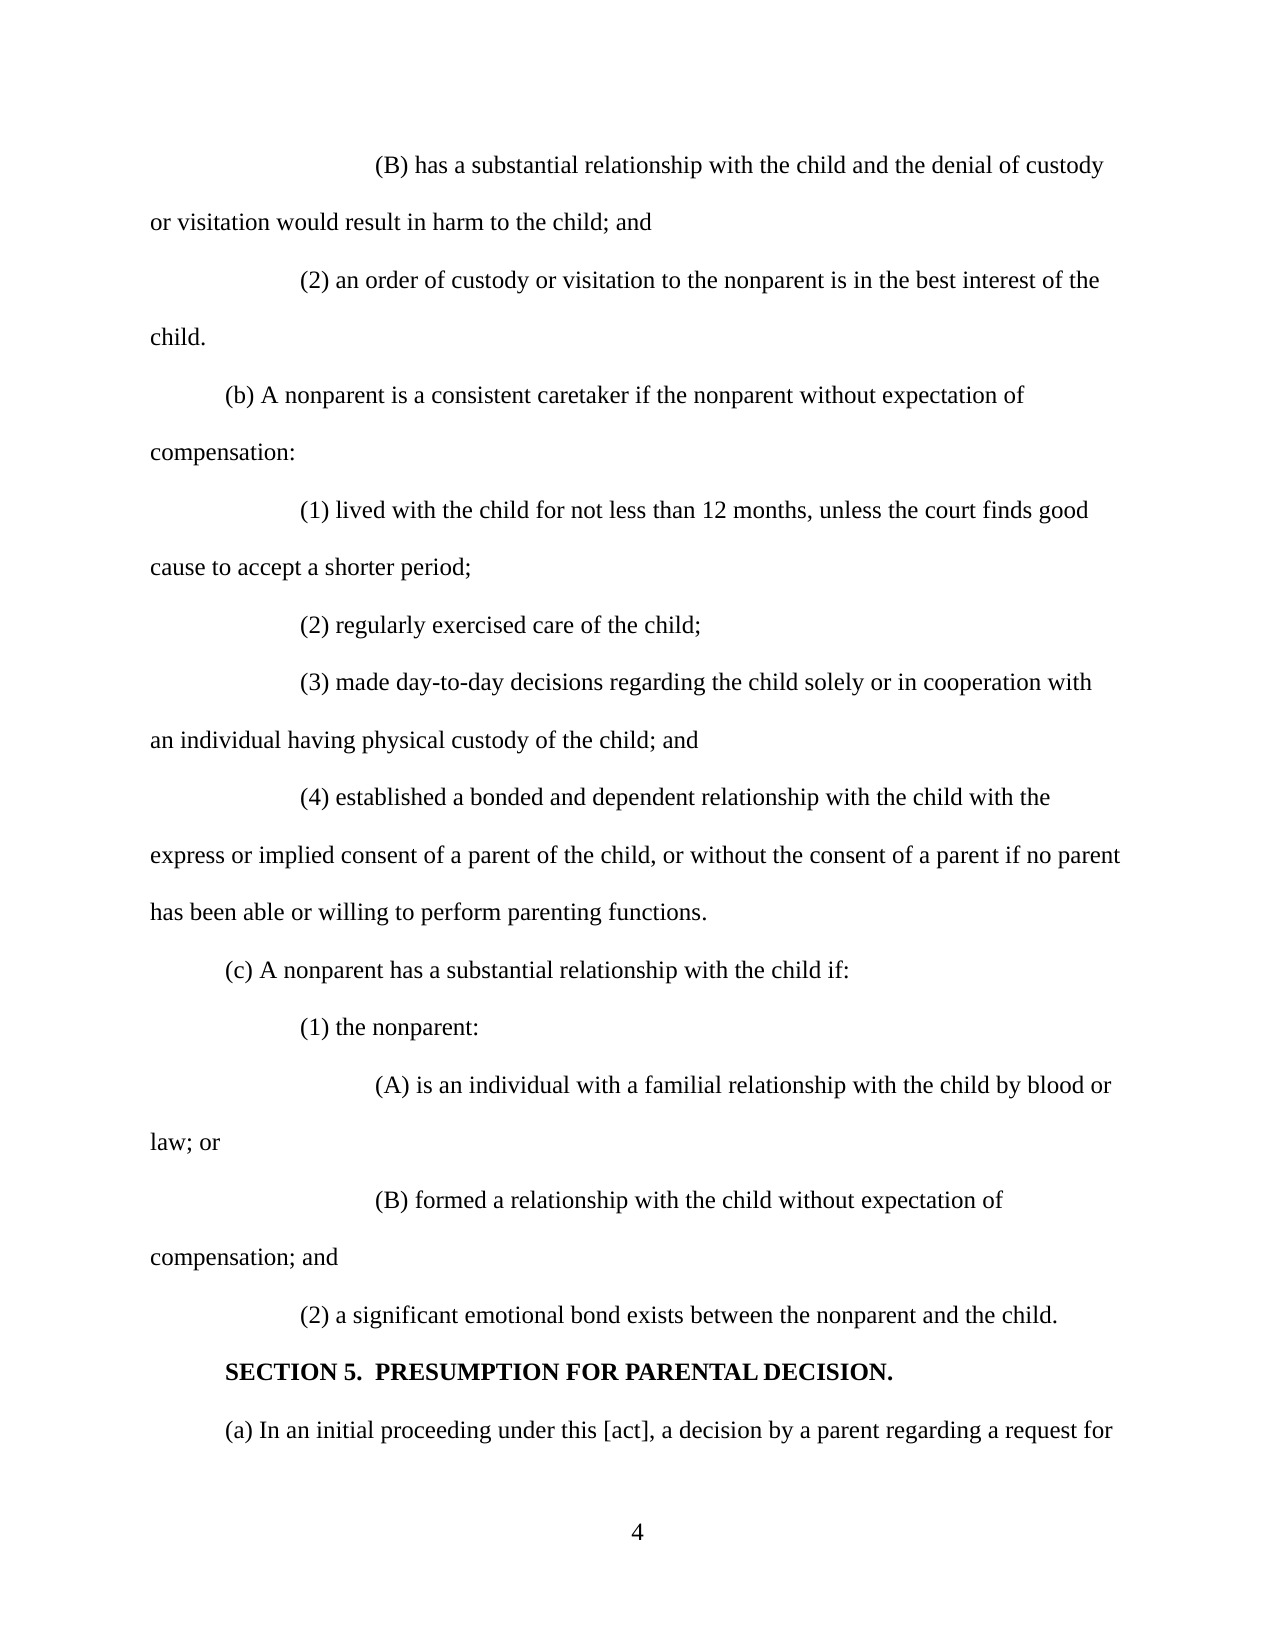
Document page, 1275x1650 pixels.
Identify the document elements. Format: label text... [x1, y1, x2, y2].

subtitle SECTION 5. PRESUMPTION FOR PARENTAL DECISION. [150, 1357, 1125, 1386]
text an individual having physical custody of the child; and [150, 725, 1125, 754]
text (1) the nonparent: [150, 1012, 1125, 1041]
text (b) A nonparent is a consistent caretaker if the nonparent without expectation of compensation: [150, 380, 1125, 466]
list (2) an order of custody or visitation to the nonparent is in the best interest of the [225, 265, 1125, 294]
text (2) a significant emotional bond exists between the nonparent and the child. [150, 1300, 1125, 1329]
text (3) made day-to-day decisions regarding the child solely or in cooperation with [300, 667, 1125, 696]
text (4) established a bonded and dependent relationship with the child with the [300, 782, 1125, 811]
text cause to accept a shorter period; [150, 552, 1125, 581]
text (c) A nonparent has a substantial relationship with the child if: [150, 955, 1125, 984]
text (A) is an individual with a familial relationship with the child by blood or law; or [150, 1070, 1125, 1156]
text child. [150, 322, 1125, 351]
text (2) regularly exercised care of the child; [300, 610, 1125, 639]
text (B) formed a relationship with the child without expectation of compensation; and [150, 1185, 1125, 1271]
text (1) lived with the child for not less than 12 months, unless the court finds good [300, 495, 1125, 524]
text express or implied consent of a parent of the child, or without the consent of a parent if no parent has been able or willing to perform parenting functions. [150, 840, 1125, 926]
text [150, 1415, 1125, 1444]
text (B) has a substantial relationship with the child and the denial of custody or visitation would result in harm to the child; and [150, 150, 1125, 236]
